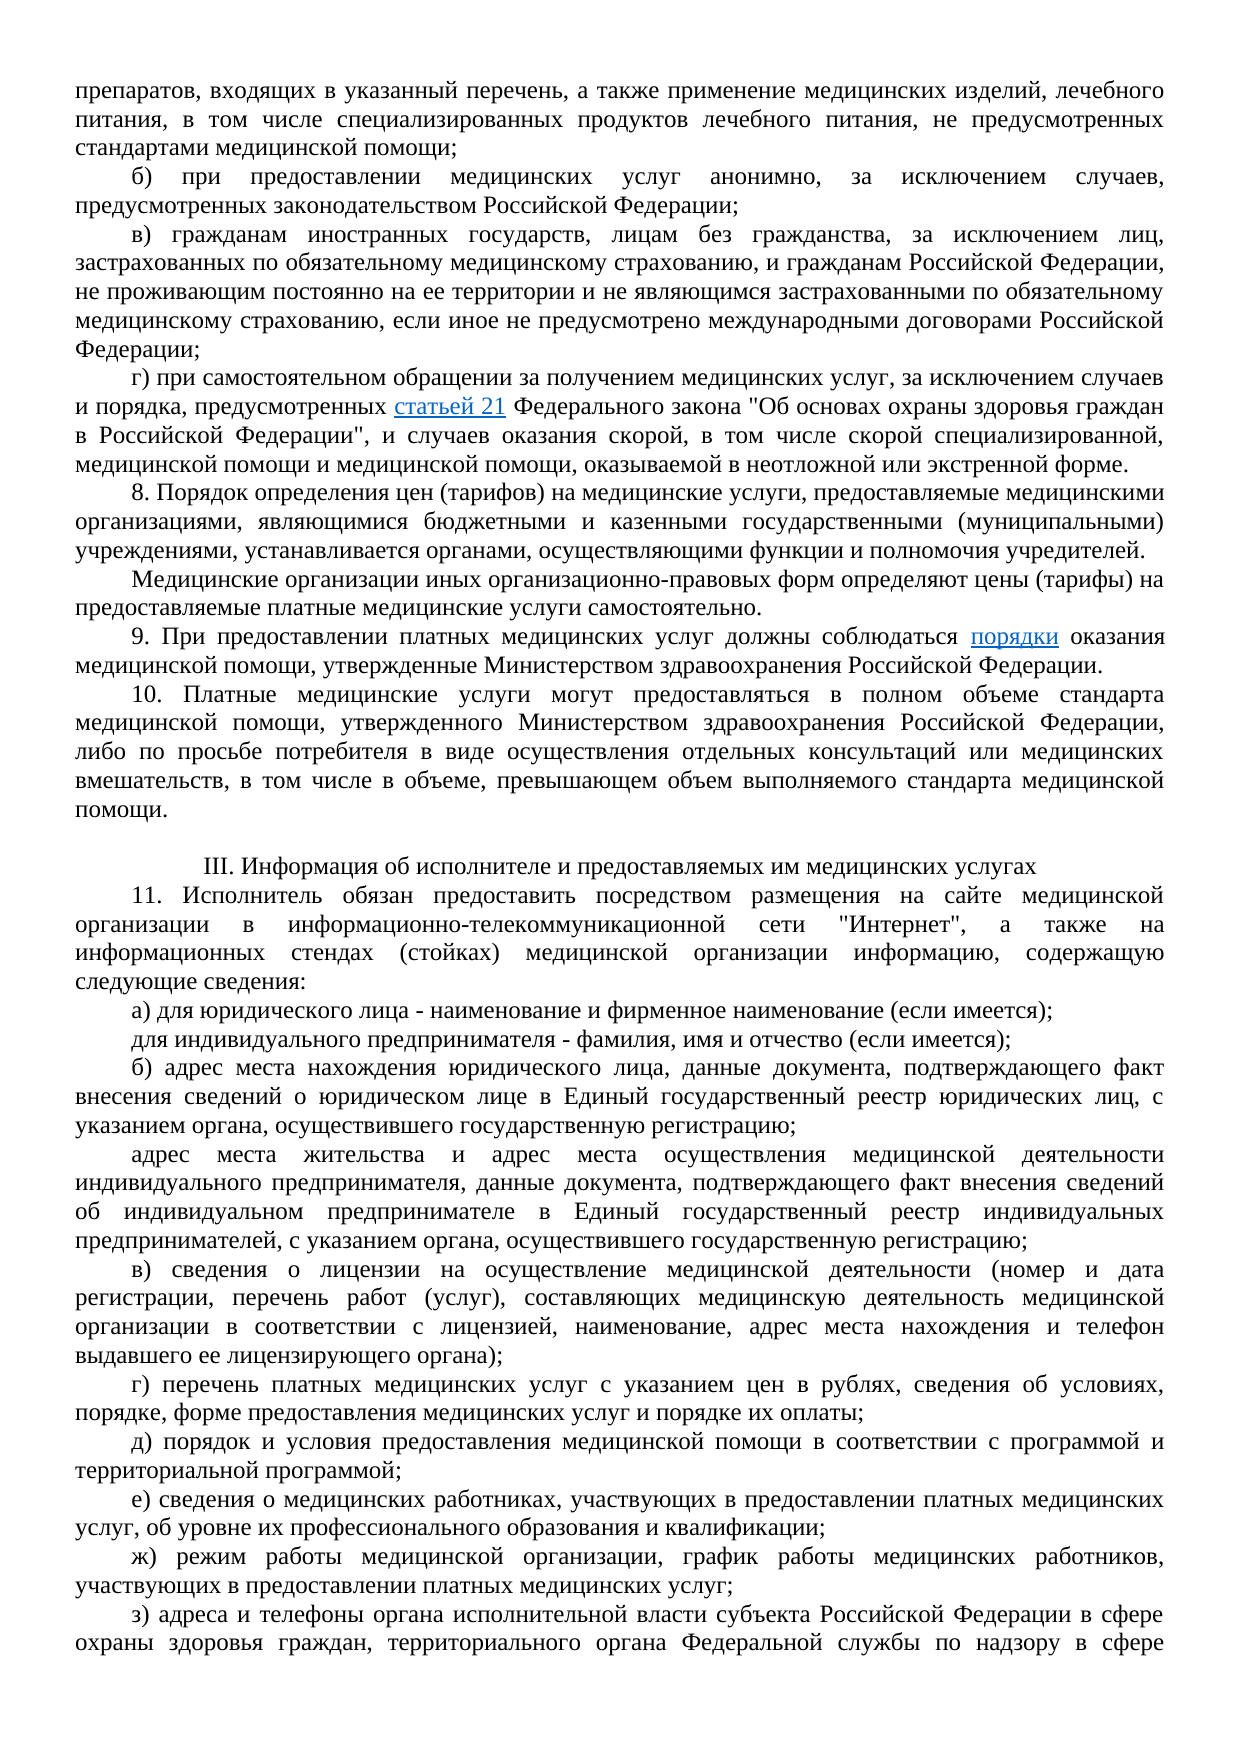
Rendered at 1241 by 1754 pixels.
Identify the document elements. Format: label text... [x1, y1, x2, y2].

text г) перечень платных медицинских услуг с указанием цен в рублях, сведения об условиях, порядке, форме предоставления медицинских услуг и порядке их оплаты; [75, 1369, 1165, 1426]
text 8. Порядок определения цен (тарифов) на медицинские услуги, предоставляемые медицинскими организациями, являющимися бюджетными и казенными государственными (муниципальными) учреждениями, устанавливается органами, осуществляющими функции и полномочия учредителей. [75, 477, 1165, 564]
text 10. Платные медицинские услуги могут предоставляться в полном объеме стандарта медицинской помощи, утвержденного Министерством здравоохранения Российской Федерации, либо по просьбе потребителя в виде осуществления отдельных консультаций или медицинских вмешательств, в том числе в объеме, превышающем объем выполняемого стандарта медицинской помощи. [75, 679, 1165, 822]
text адрес места жительства и адрес места осуществления медицинской деятельности индивидуального предпринимателя, данные документа, подтверждающего факт внесения сведений об индивидуальном предпринимателе в Единый государственный реестр индивидуальных предпринимателей, с указанием органа, осуществившего государственную регистрацию; [75, 1139, 1165, 1254]
text Медицинские организации иных организационно-правовых форм определяют цены (тарифы) на предоставляемые платные медицинские услуги самостоятельно. [75, 564, 1165, 621]
text для индивидуального предпринимателя - фамилия, имя и отчество (если имеется); [75, 1024, 1165, 1052]
text в) сведения о лицензии на осуществление медицинской деятельности (номер и дата регистрации, перечень работ (услуг), составляющих медицинскую деятельность медицинской организации в соответствии с лицензией, наименование, адрес места нахождения и телефон выдавшего ее лицензирующего органа); [75, 1254, 1165, 1369]
text 9. При предоставлении платных медицинских услуг должны соблюдаться порядки оказания медицинской помощи, утвержденные Министерством здравоохранения Российской Федерации. [75, 621, 1165, 679]
text ж) режим работы медицинской организации, график работы медицинских работников, участвующих в предоставлении платных медицинских услуг; [75, 1541, 1165, 1599]
text г) при самостоятельном обращении за получением медицинских услуг, за исключением случаев и порядка, предусмотренных статьей 21 Федерального закона "Об основах охраны здоровья граждан в Российской Федерации", и случаев оказания скорой, в том числе скорой специализированной, медицинской помощи и медицинской помощи, оказываемой в неотложной или экстренной форме. [75, 362, 1165, 477]
text III. Информация об исполнителе и предоставляемых им медицинских услугах [75, 851, 1165, 880]
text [75, 1599, 1165, 1656]
text е) сведения о медицинских работниках, участвующих в предоставлении платных медицинских услуг, об уровне их профессионального образования и квалификации; [75, 1484, 1165, 1541]
text б) при предоставлении медицинских услуг анонимно, за исключением случаев, предусмотренных законодательством Российской Федерации; [75, 161, 1165, 219]
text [75, 75, 1165, 161]
text в) гражданам иностранных государств, лицам без гражданства, за исключением лиц, застрахованных по обязательному медицинскому страхованию, и гражданам Российской Федерации, не проживающим постоянно на ее территории и не являющимся застрахованными по обязательному медицинскому страхованию, если иное не предусмотрено международными договорами Российской Федерации; [75, 219, 1165, 362]
text 11. Исполнитель обязан предоставить посредством размещения на сайте медицинской организации в информационно-телекоммуникационной сети "Интернет", а также на информационных стендах (стойках) медицинской организации информацию, содержащую следующие сведения: [75, 880, 1165, 995]
text д) порядок и условия предоставления медицинской помощи в соответствии с программой и территориальной программой; [75, 1426, 1165, 1484]
text а) для юридического лица - наименование и фирменное наименование (если имеется); [75, 995, 1165, 1024]
text б) адрес места нахождения юридического лица, данные документа, подтверждающего факт внесения сведений о юридическом лице в Единый государственный реестр юридических лиц, с указанием органа, осуществившего государственную регистрацию; [75, 1052, 1165, 1139]
